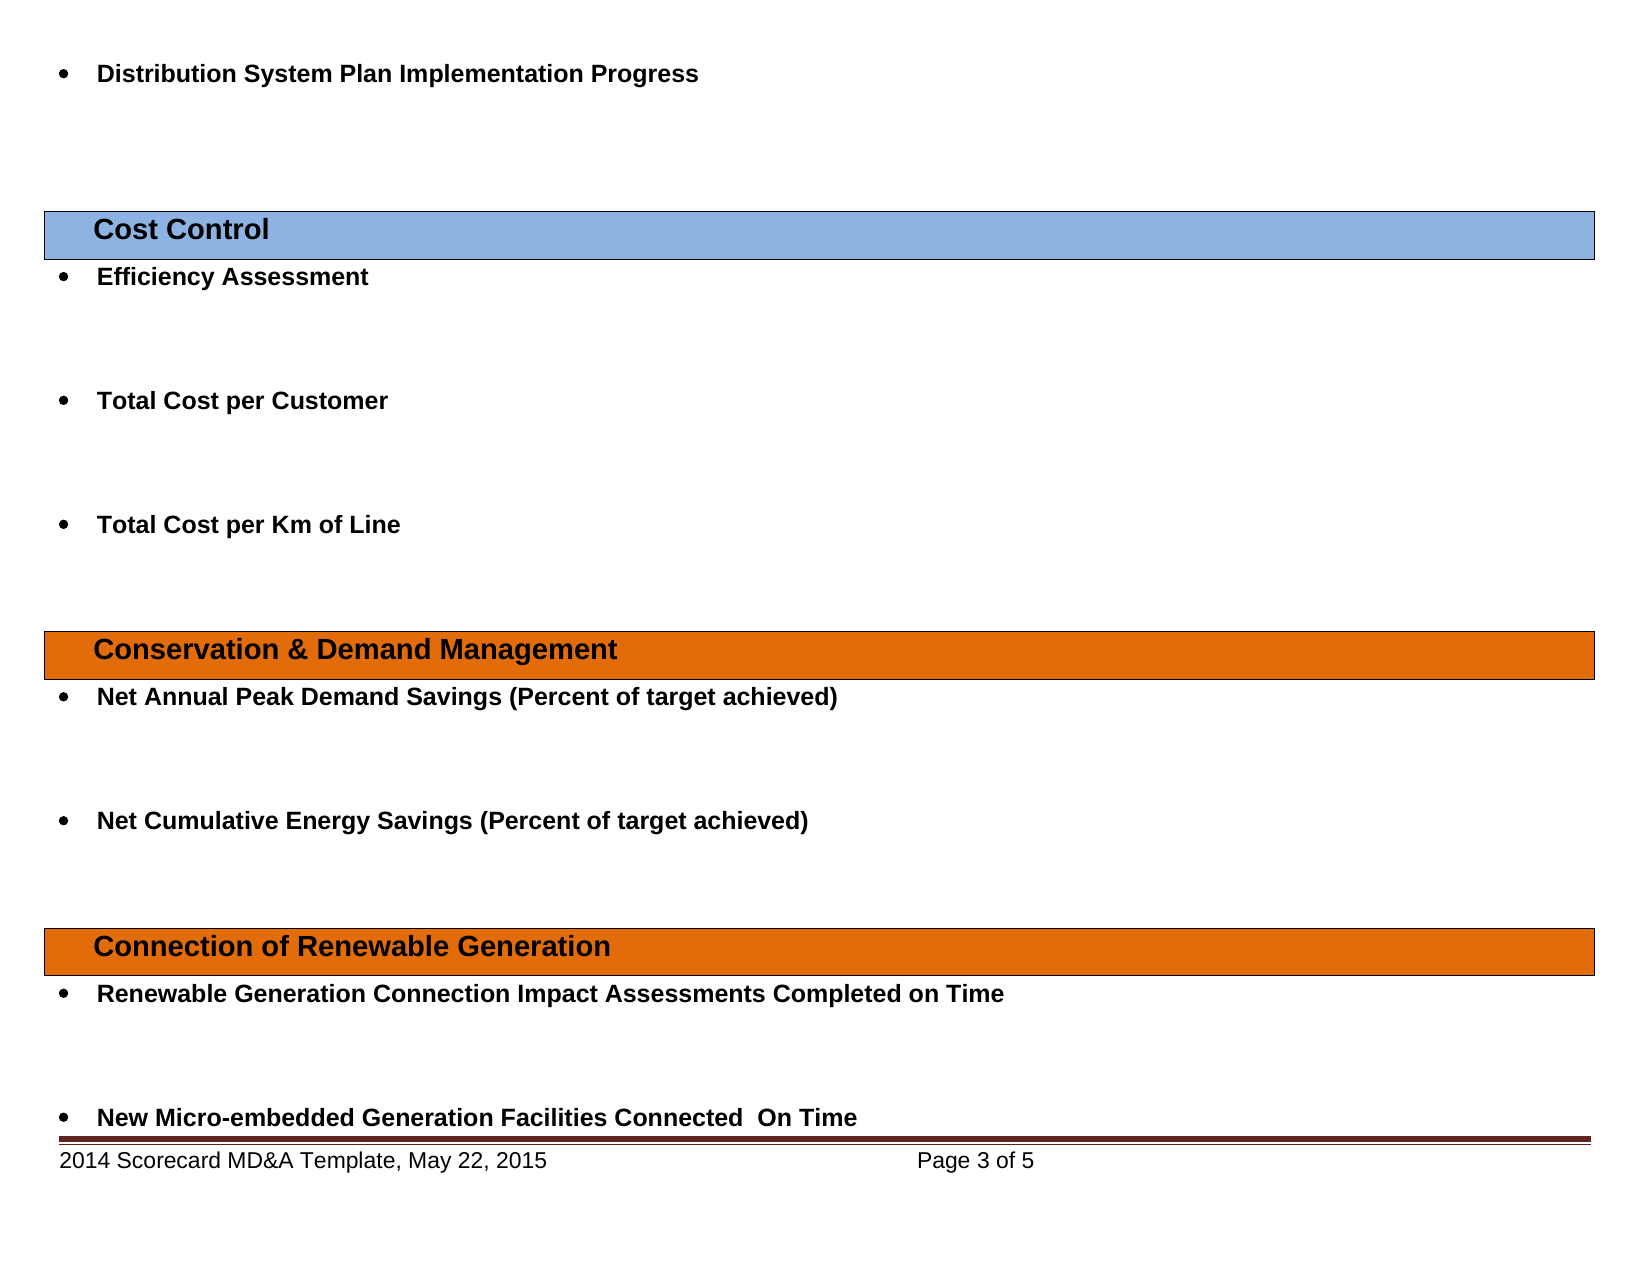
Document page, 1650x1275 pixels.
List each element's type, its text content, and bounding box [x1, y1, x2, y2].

list Total Cost per Km of Line [59, 509, 1593, 538]
table_header Conservation & Demand Management [45, 632, 1594, 679]
list Distribution System Plan Implementation Progress [59, 59, 1593, 88]
list Renewable Generation Connection Impact Assessments Completed on Time [59, 979, 1593, 1007]
list Efficiency Assessment [59, 262, 1593, 291]
list Net Cumulative Energy Savings (Percent of target achieved) [59, 806, 1593, 835]
list Net Annual Peak Demand Savings (Percent of target achieved) [59, 682, 1593, 711]
table_header Connection of Renewable Generation [45, 929, 1594, 975]
list New Micro-embedded Generation Facilities Connected On Time [59, 1102, 1593, 1131]
list Total Cost per Customer [59, 386, 1593, 414]
table_header Cost Control [45, 212, 1594, 259]
